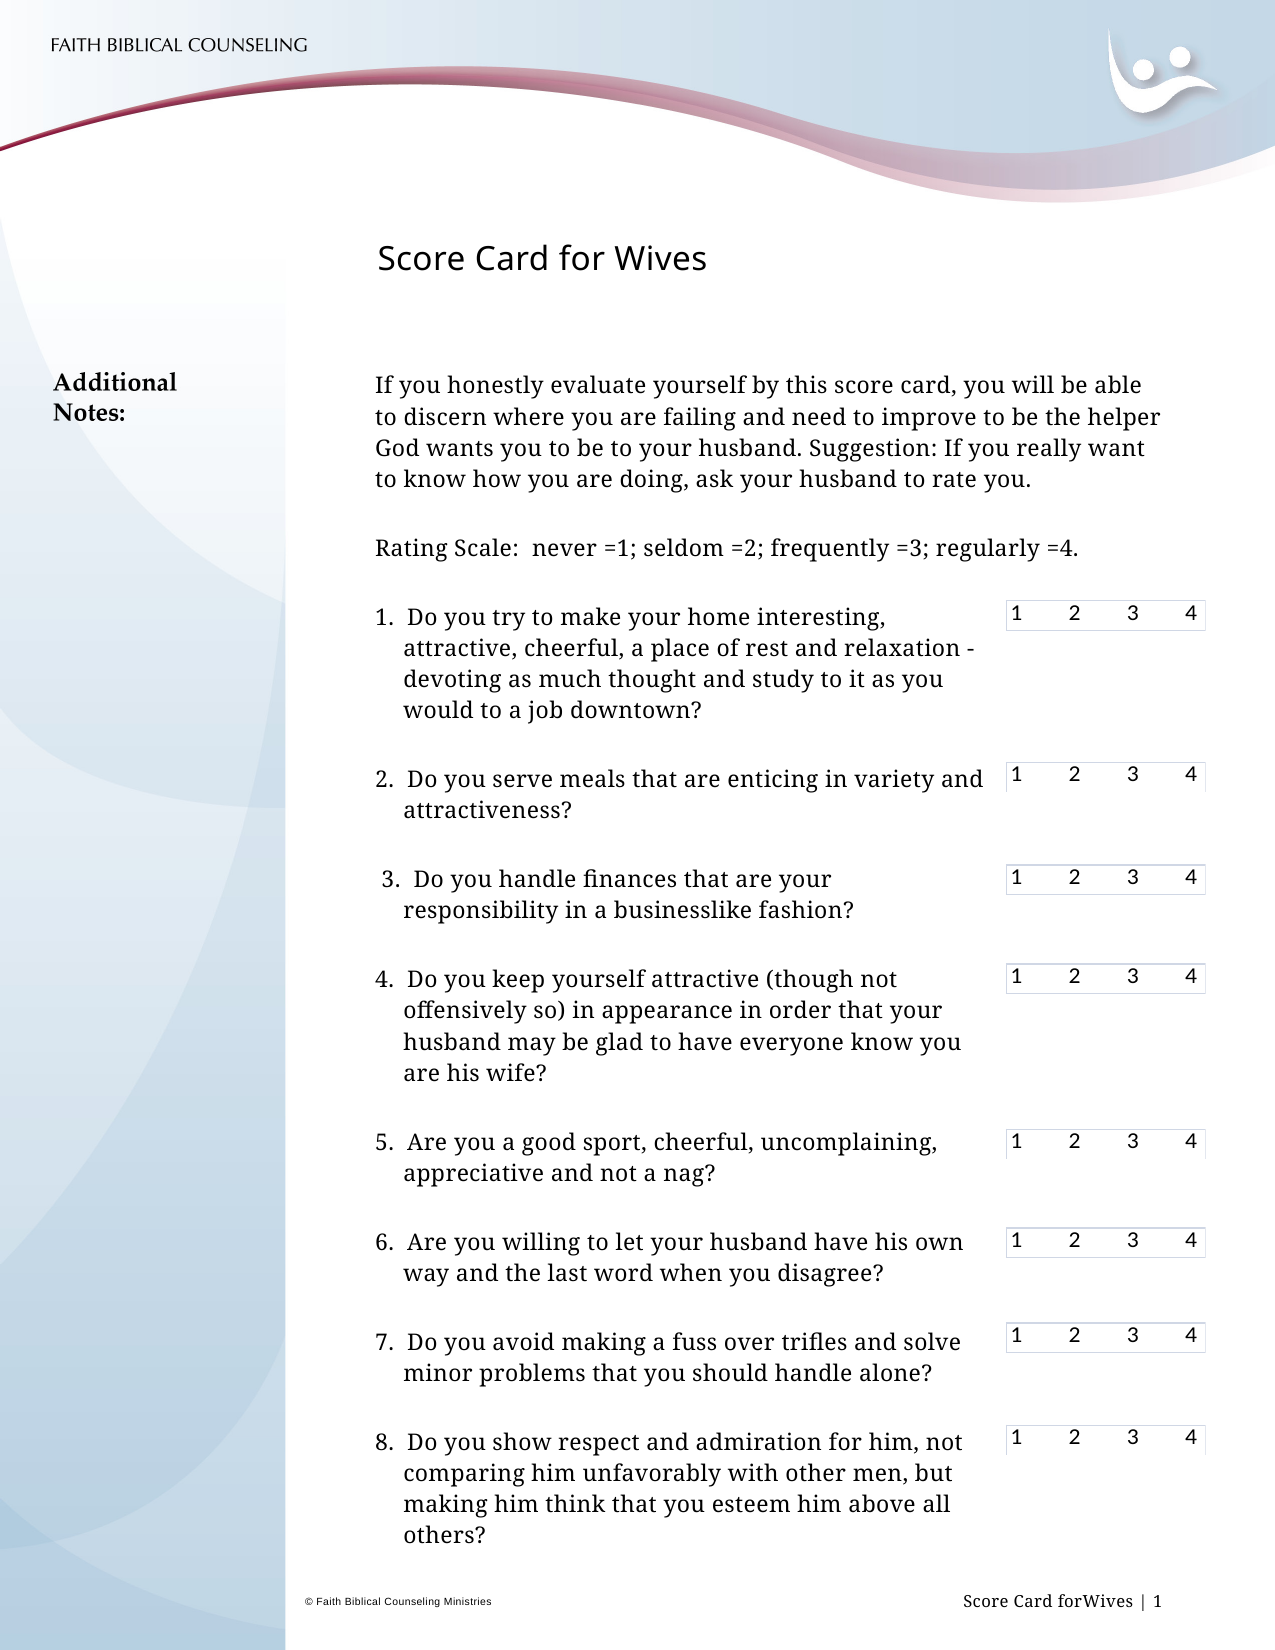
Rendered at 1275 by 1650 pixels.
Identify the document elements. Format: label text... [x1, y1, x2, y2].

text If you honestly evaluate yourself by this score card, you will be able to discern where you are failing and need to improve to be the helper God wants you to be to your husband. Suggestion: If you really want to know how you are doing, ask your husband to rate you. [375, 369, 1162, 494]
text 6. Are you willing to let your husband have his own way and the last word when you disagree? [375, 1225, 994, 1287]
text 7. Do you avoid making a fuss over trifles and solve minor problems that you should handle alone? [375, 1325, 994, 1387]
text 8. Do you show respect and admiration for him, not comparing him unfavorably with other men, but making him think that you esteem him above all others? [375, 1425, 994, 1550]
text 2. Do you serve meals that are enticing in variety and attractiveness? [375, 762, 994, 825]
text Rating Scale: never =1; seldom =2; frequently =3; regularly =4. [375, 531, 1162, 562]
picture [0, 0, 1275, 1650]
text 5. Are you a good sport, cheerful, uncomplaining, appreciative and not a nag? [375, 1125, 994, 1187]
text 4. Do you keep yourself attractive (though not offensively so) in appearance in order that your husband may be glad to have everyone know you are his wife? [375, 962, 994, 1087]
text 3. Do you handle finances that are your responsibility in a businesslike fashion? [375, 862, 994, 925]
text 1. Do you try to make your home interesting, attractive, cheerful, a place of rest and relaxation - devoting as much thought and study to it as you would to a job downtown? [375, 600, 994, 725]
